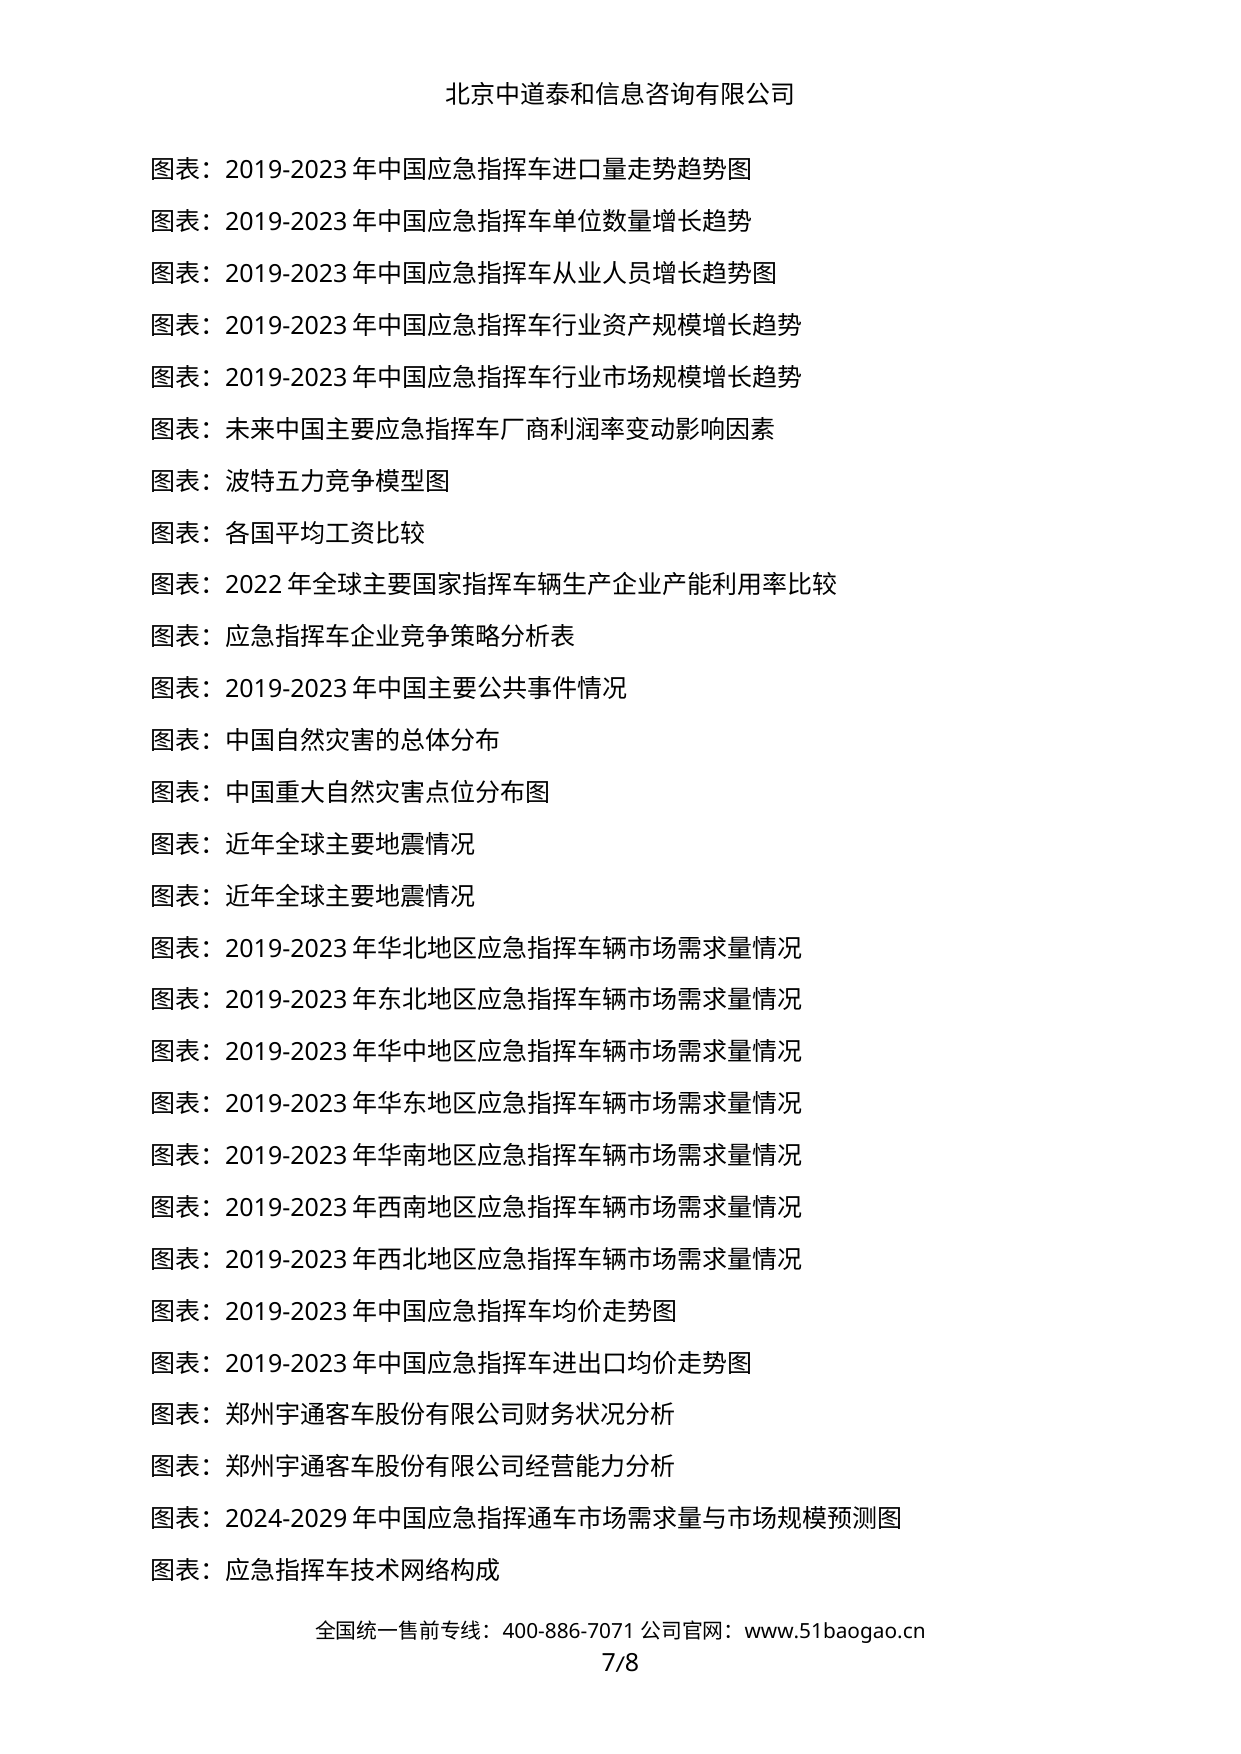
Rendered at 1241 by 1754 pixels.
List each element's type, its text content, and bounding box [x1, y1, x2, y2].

text 图表：2019-2023年华中地区应急指挥车辆市场需求量情况 [150, 1032, 1090, 1068]
text 图表：2019-2023年中国应急指挥车均价走势图 [150, 1291, 1090, 1327]
text 图表：2019-2023年中国应急指挥车行业市场规模增长趋势 [150, 357, 1090, 394]
text 图表：2019-2023年华北地区应急指挥车辆市场需求量情况 [150, 928, 1090, 964]
text 图表：2019-2023年中国应急指挥车单位数量增长趋势 [150, 202, 1090, 238]
text 图表：郑州宇通客车股份有限公司财务状况分析 [150, 1395, 1090, 1431]
text 图表：波特五力竞争模型图 [150, 461, 1090, 497]
text 图表：2019-2023年西北地区应急指挥车辆市场需求量情况 [150, 1239, 1090, 1276]
text 图表：近年全球主要地震情况 [150, 824, 1090, 861]
text 图表：2019-2023年东北地区应急指挥车辆市场需求量情况 [150, 980, 1090, 1016]
text 图表：2022年全球主要国家指挥车辆生产企业产能利用率比较 [150, 565, 1090, 601]
text 图表：2019-2023年华南地区应急指挥车辆市场需求量情况 [150, 1136, 1090, 1172]
text 图表：2019-2023年中国应急指挥车行业资产规模增长趋势 [150, 306, 1090, 342]
text 图表：中国自然灾害的总体分布 [150, 721, 1090, 757]
text 图表：未来中国主要应急指挥车厂商利润率变动影响因素 [150, 409, 1090, 446]
text 图表：应急指挥车企业竞争策略分析表 [150, 617, 1090, 653]
text 图表：郑州宇通客车股份有限公司经营能力分析 [150, 1447, 1090, 1483]
text 图表：各国平均工资比较 [150, 513, 1090, 549]
text 图表：2024-2029年中国应急指挥通车市场需求量与市场规模预测图 [150, 1499, 1090, 1535]
text 图表：2019-2023年西南地区应急指挥车辆市场需求量情况 [150, 1187, 1090, 1224]
text 图表：2019-2023年华东地区应急指挥车辆市场需求量情况 [150, 1084, 1090, 1120]
text 图表：2019-2023年中国主要公共事件情况 [150, 669, 1090, 705]
text 图表：近年全球主要地震情况 [150, 876, 1090, 912]
text 图表：2019-2023年中国应急指挥车进出口均价走势图 [150, 1343, 1090, 1379]
text 图表：中国重大自然灾害点位分布图 [150, 772, 1090, 809]
text 图表：2019-2023年中国应急指挥车从业人员增长趋势图 [150, 254, 1090, 290]
text 图表：2019-2023年中国应急指挥车进口量走势趋势图 [150, 150, 1090, 186]
text 图表：应急指挥车技术网络构成 [150, 1551, 1090, 1587]
